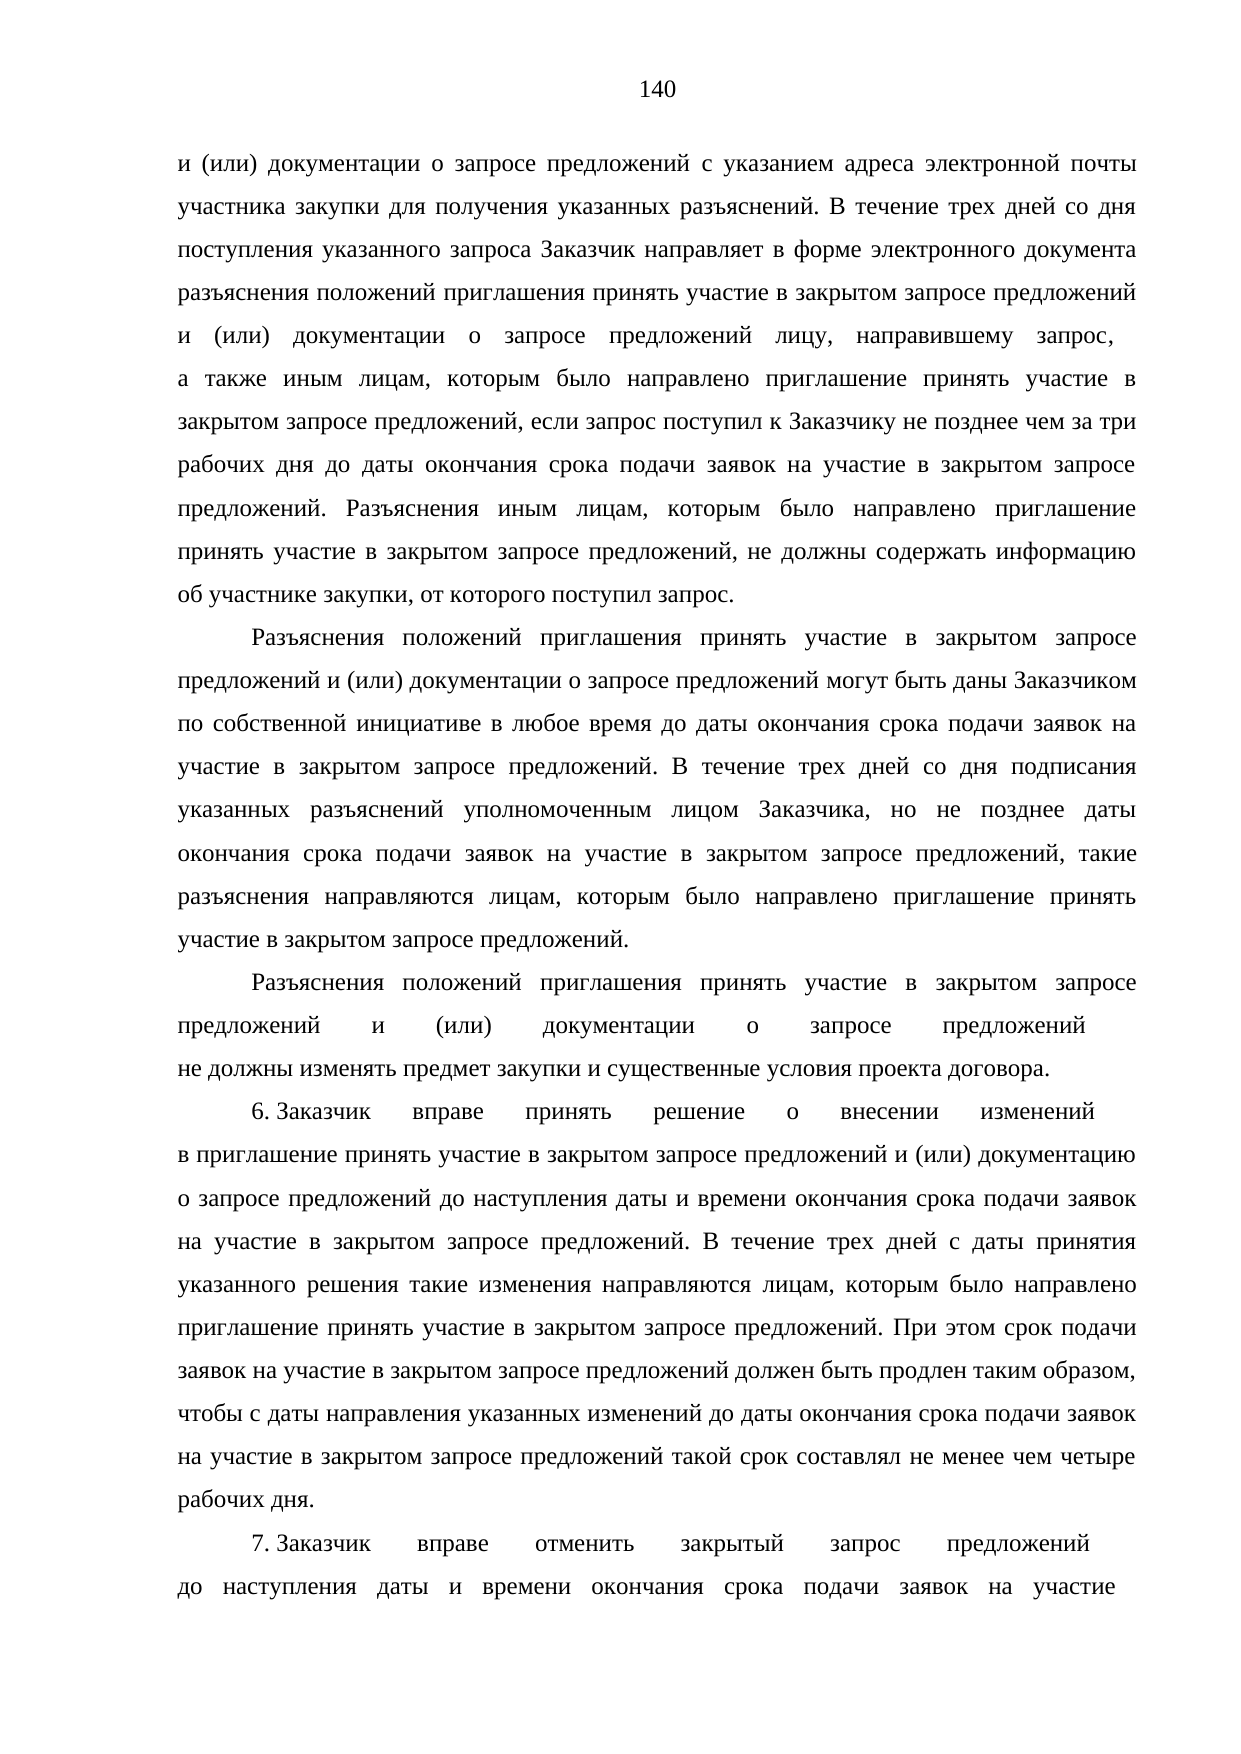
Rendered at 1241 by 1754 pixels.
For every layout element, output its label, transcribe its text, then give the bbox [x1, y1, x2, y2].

text 6. Заказчик вправе принять решение о внесении изменений в приглашение принять участие в закрытом запросе предложений и (или) документацию о запросе предложений до наступления даты и времени окончания срока подачи заявок на участие в закрытом запросе предложений. В течение трех дней с даты принятия указанного решения такие изменения направляются лицам, которым было направлено приглашение принять участие в закрытом запросе предложений. При этом срок подачи заявок на участие в закрытом запросе предложений должен быть продлен таким образом, чтобы с даты направления указанных изменений до даты окончания срока подачи заявок на участие в закрытом запросе предложений такой срок составлял не менее чем четыре рабочих дня. [177, 1096, 1137, 1513]
text Разъяснения положений приглашения принять участие в закрытом запросе предложений и (или) документации о запросе предложений не должны изменять предмет закупки и существенные условия проекта договора. [177, 967, 1137, 1082]
text Разъяснения положений приглашения принять участие в закрытом запросе предложений и (или) документации о запросе предложений могут быть даны Заказчиком по собственной инициативе в любое время до даты окончания срока подачи заявок на участие в закрытом запросе предложений. В течение трех дней со дня подписания указанных разъяснений уполномоченным лицом Заказчика, но не позднее даты окончания срока подачи заявок на участие в закрытом запросе предложений, такие разъяснения направляются лицам, которым было направлено приглашение принять участие в закрытом запросе предложений. [177, 622, 1137, 953]
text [177, 148, 1137, 608]
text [177, 1528, 1137, 1599]
